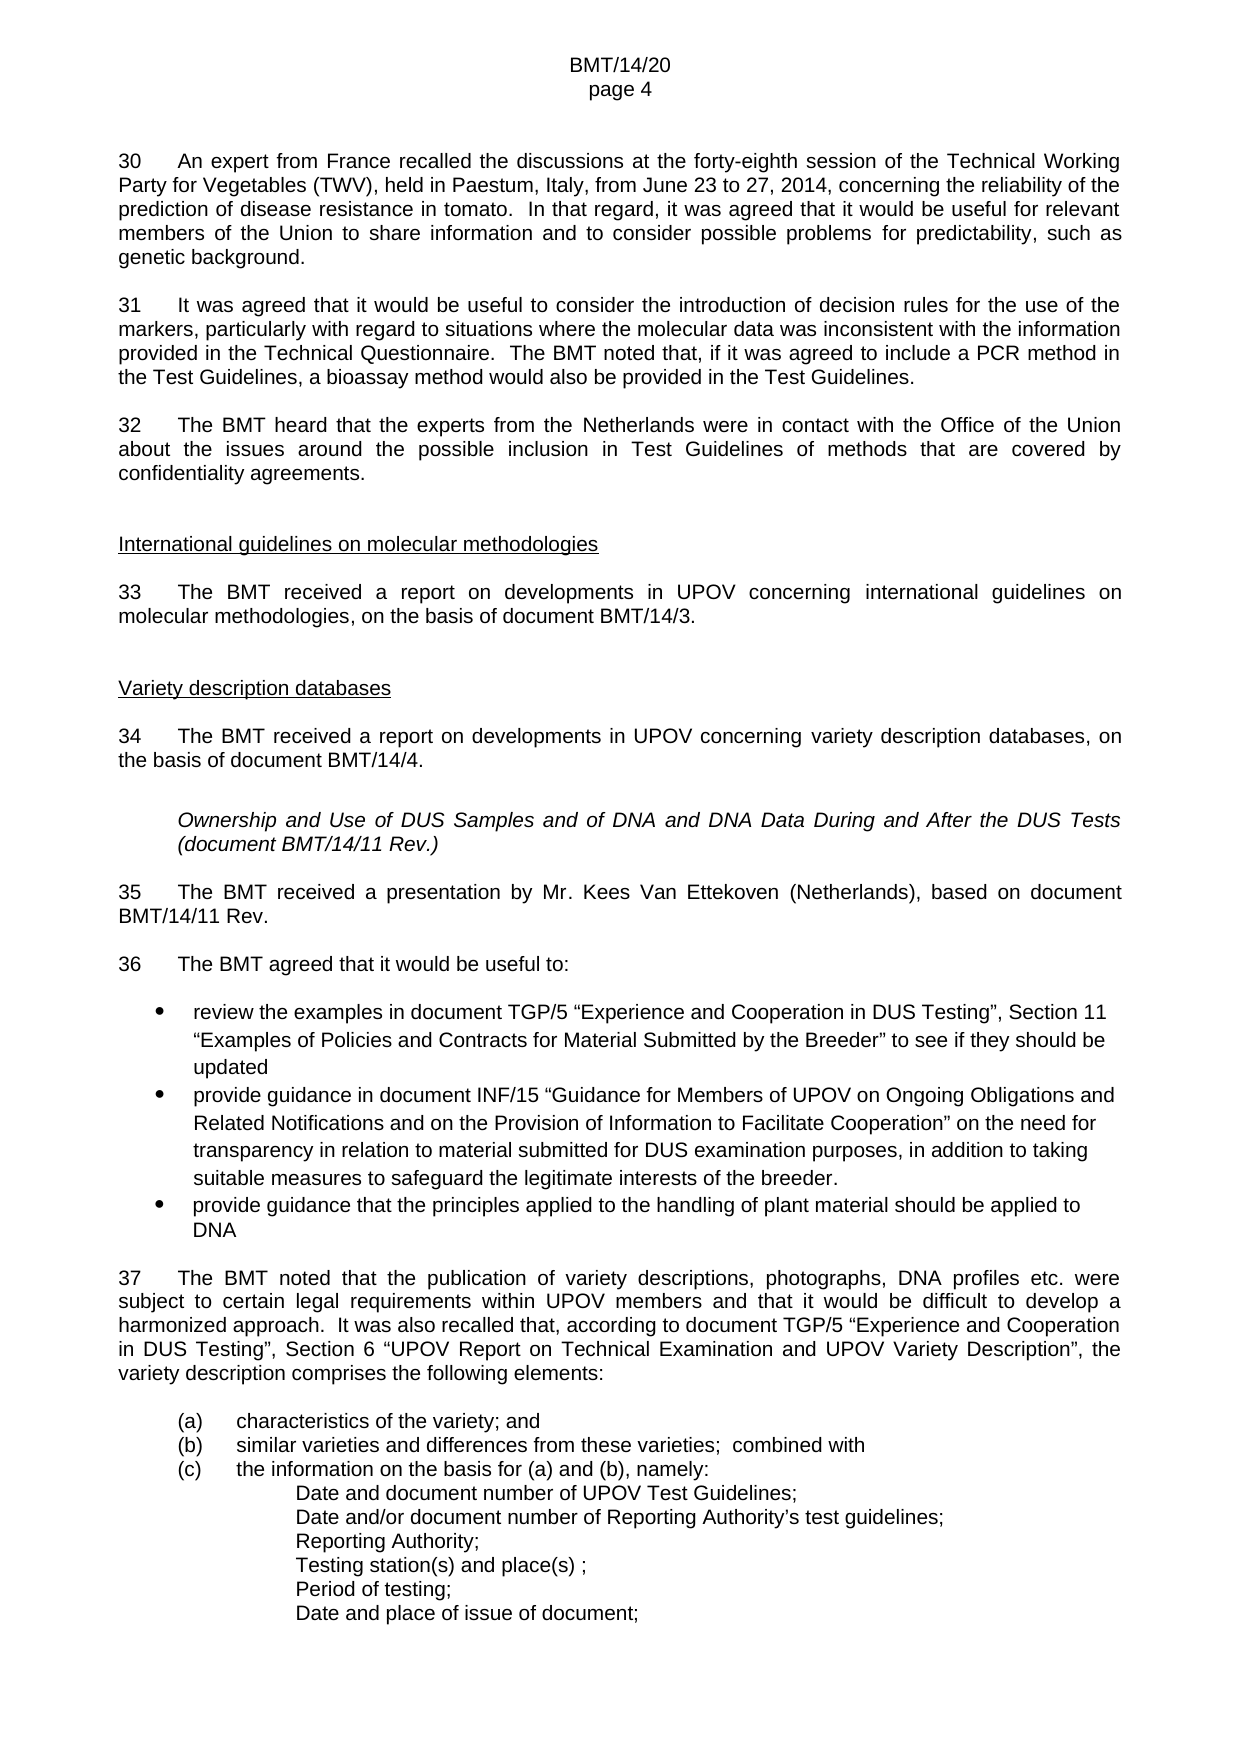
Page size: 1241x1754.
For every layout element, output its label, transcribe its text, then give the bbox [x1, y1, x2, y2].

text The BMT noted that the publication of variety descriptions, photographs, DNA profiles etc. were subject to certain legal requirements within UPOV members and that it would be difficult to develop a harmonized approach. It was also recalled that, according to document TGP/5 “Experience and Cooperation in DUS Testing”, Section 6 “UPOV Report on Technical Examination and UPOV Variety Description”, the variety description comprises the following elements: [118, 1265, 1122, 1385]
subtitle Ownership and Use of DUS Samples and of DNA and DNA Data During and After the DUS Tests (document BMT/14/11 Rev.) [177, 808, 1122, 856]
text Date and/or document number of Reporting Authority’s test guidelines; [236, 1505, 1122, 1529]
text It was agreed that it would be useful to consider the introduction of decision rules for the use of the markers, particularly with regard to situations where the molecular data was inconsistent with the information provided in the Technical Questionnaire. The BMT noted that, if it was agreed to include a PCR method in the Test Guidelines, a bioassay method would also be provided in the Test Guidelines. [118, 293, 1122, 388]
text The BMT received a report on developments in UPOV concerning variety description databases, on the basis of document BMT/14/4. [118, 724, 1122, 772]
list review the examples in document TGP/5 “Experience and Cooperation in DUS Testing”, Section 11 “Examples of Policies and Contracts for Material Submitted by the Breeder” to see if they should be updated [156, 999, 1122, 1079]
text The BMT agreed that it would be useful to: [118, 952, 1122, 976]
text Reporting Authority; [236, 1529, 1122, 1553]
text (a) characteristics of the variety; and [177, 1409, 1122, 1433]
list provide guidance that the principles applied to the handling of plant material should be applied to DNA [155, 1193, 1122, 1241]
list provide guidance in document INF/15 “Guidance for Members of UPOV on Ongoing Obligations and Related Notifications and on the Provision of Information to Facilitate Cooperation” on the need for transparency in relation to material submitted for DUS examination purposes, in addition to taking suitable measures to safeguard the legitimate interests of the breeder. [156, 1082, 1122, 1189]
text Period of testing; [236, 1577, 1122, 1601]
text Date and place of issue of document; [236, 1601, 1122, 1625]
text The BMT received a report on developments in UPOV concerning international guidelines on molecular methodologies, on the basis of document BMT/14/3. [118, 580, 1122, 628]
text (b) similar varieties and differences from these varieties; combined with [177, 1433, 1122, 1457]
text The BMT received a presentation by Mr. Kees Van Ettekoven (Netherlands), based on document BMT/14/11 Rev. [118, 880, 1122, 928]
subtitle International guidelines on molecular methodologies [118, 532, 1122, 556]
subtitle Variety description databases [118, 676, 1122, 700]
text (c) the information on the basis for (a) and (b), namely: [177, 1457, 1122, 1481]
text Testing station(s) and place(s) ; [236, 1553, 1122, 1577]
text An expert from France recalled the discussions at the forty-eighth session of the Technical Working Party for Vegetables (TWV), held in Paestum, Italy, from June 23 to 27, 2014, concerning the reliability of the prediction of disease resistance in tomato. In that regard, it was agreed that it would be useful for relevant members of the Union to share information and to consider possible problems for predictability, such as genetic background. [118, 149, 1122, 269]
text Date and document number of UPOV Test Guidelines; [236, 1481, 1122, 1505]
text The BMT heard that the experts from the Netherlands were in contact with the Office of the Union about the issues around the possible inclusion in Test Guidelines of methods that are covered by confidentiality agreements. [118, 412, 1122, 484]
